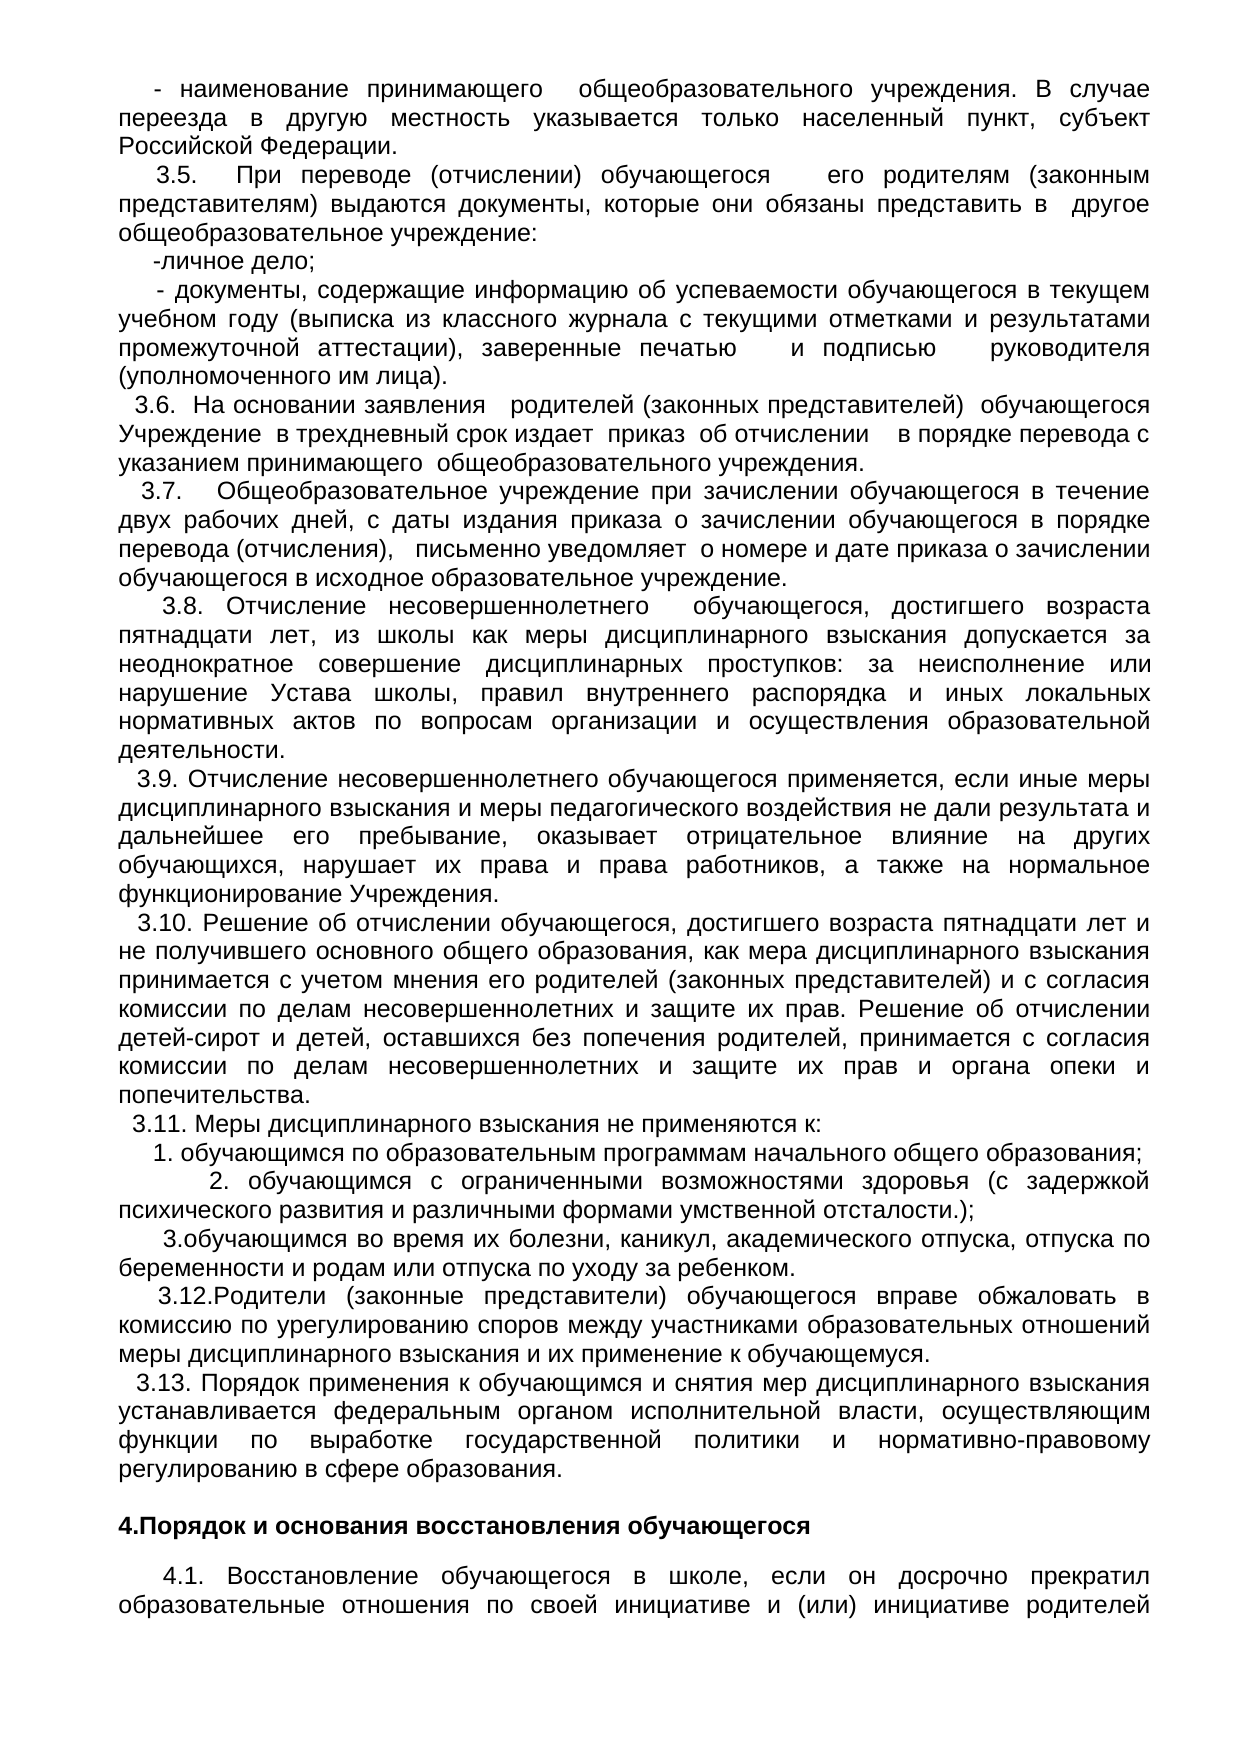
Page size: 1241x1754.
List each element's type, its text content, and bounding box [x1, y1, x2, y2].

text 3.5. При переводе (отчислении) обучающегося его родителям (законным представителям) выдаются документы, которые они обязаны представить в другое общеобразовательное учреждение: [118, 160, 1152, 246]
text - наименование принимающего общеобразовательного учреждения. В случае переезда в другую местность указывается только населенный пункт, субъект Российской Федерации. [118, 74, 1152, 160]
text 3.10. Решение об отчислении обучающегося, достигшего возраста пятнадцати лет и не получившего основного общего образования, как мера дисциплинарного взыскания принимается с учетом мнения его родителей (законных представителей) и с согласия комиссии по делам несовершеннолетних и защите их прав. Решение об отчислении детей-сирот и детей, оставшихся без попечения родителей, принимается с согласия комиссии по делам несовершеннолетних и защите их прав и органа опеки и попечительства. [118, 908, 1152, 1109]
text 3.13. Порядок применения к обучающимся и снятия мер дисциплинарного взыскания устанавливается федеральным органом исполнительной власти, осуществляющим функции по выработке государственной политики и нормативно-правовому регулированию в сфере образования. [118, 1368, 1152, 1483]
text 3.12.Родители (законные представители) обучающегося вправе обжаловать в комиссию по урегулированию споров между участниками образовательных отношений меры дисциплинарного взыскания и их применение к обучающемуся. [118, 1281, 1152, 1368]
text 1. обучающимся по образовательным программам начального общего образования; [118, 1138, 1152, 1166]
text 3.7. Общеобразовательное учреждение при зачислении обучающегося в течение двух рабочих дней, с даты издания приказа о зачислении обучающегося в порядке перевода (отчисления), письменно уведомляет о номере и дате приказа о зачислении обучающегося в исходное образовательное учреждение. [118, 476, 1152, 591]
text 3.обучающимся во время их болезни, каникул, академического отпуска, отпуска по беременности и родам или отпуска по уходу за ребенком. [118, 1224, 1152, 1281]
text 3.9. Отчисление несовершеннолетнего обучающегося применяется, если иные меры дисциплинарного взыскания и меры педагогического воздействия не дали результата и дальнейшее его пребывание, оказывает отрицательное влияние на других обучающихся, нарушает их права и права работников, а также на нормальное функционирование Учреждения. [118, 764, 1152, 908]
text -личное дело; [118, 246, 1152, 275]
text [118, 1561, 1152, 1618]
text 3.6. На основании заявления родителей (законных представителей) обучающегося Учреждение в трехдневный срок издает приказ об отчислении в порядке перевода с указанием принимающего общеобразовательного учреждения. [118, 390, 1152, 476]
text 4.Порядок и основания восстановления обучающегося [118, 1511, 1152, 1540]
text 2. обучающимся с ограниченными возможностями здоровья (с задержкой психического развития и различными формами умственной отсталости.); [118, 1166, 1152, 1224]
text 3.11. Меры дисциплинарного взыскания не применяются к: [118, 1109, 1152, 1138]
text 3.8. Отчисление несовершеннолетнего обучающегося, достигшего возраста пятнадцати лет, из школы как меры дисциплинарного взыскания допускается за неоднократное совершение дисциплинарных проступков: за неисполнение или нарушение Устава школы, правил внутреннего распорядка и иных локальных нормативных актов по вопросам организации и осуществления образовательной деятельности. [118, 591, 1152, 764]
text - документы, содержащие информацию об успеваемости обучающегося в текущем учебном году (выписка из классного журнала с текущими отметками и результатами промежуточной аттестации), заверенные печатью и подписью руководителя (уполномоченного им лица). [118, 275, 1152, 390]
